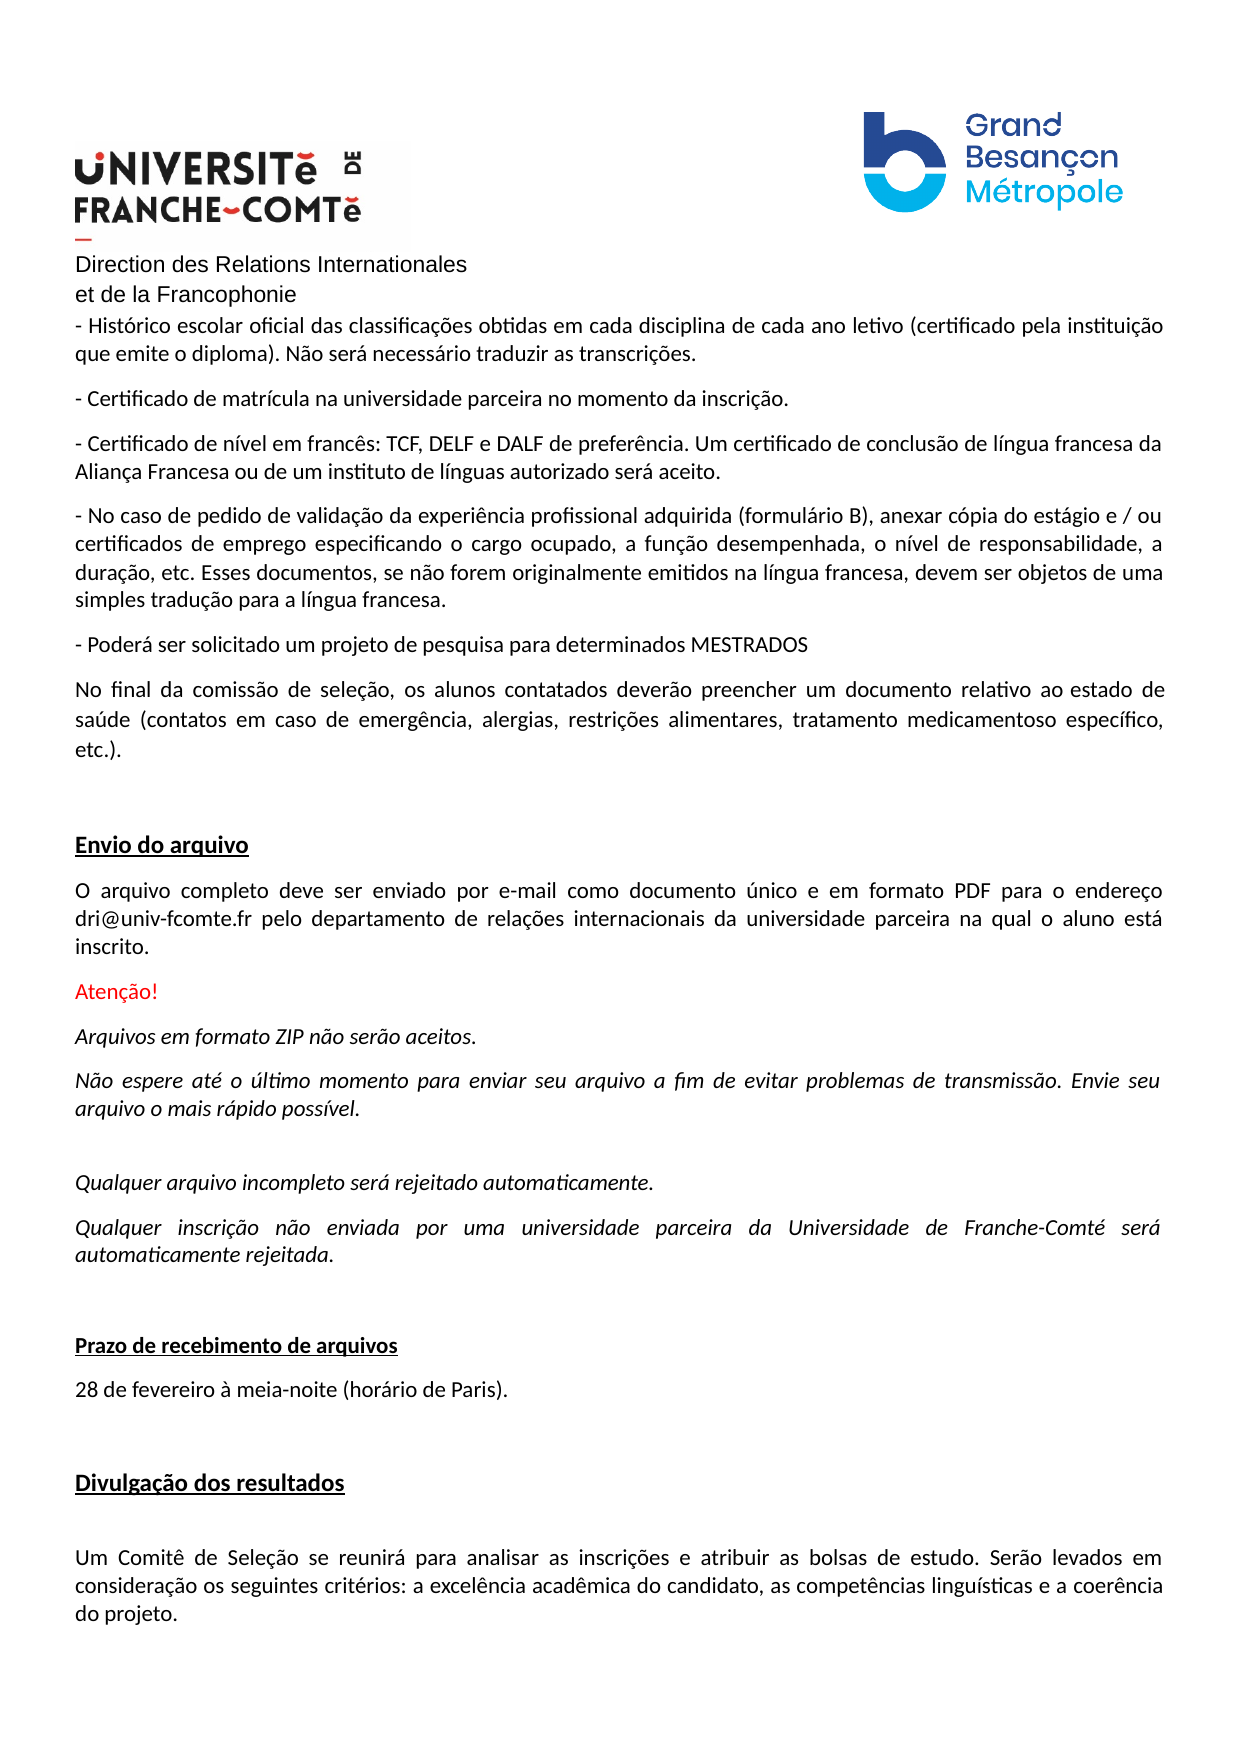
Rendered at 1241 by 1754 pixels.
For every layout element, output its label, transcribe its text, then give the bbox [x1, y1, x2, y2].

text Prazo de recebimento de arquivos [75, 1331, 1165, 1359]
picture [825, 73, 1161, 251]
text - No caso de pedido de validação da experiência profissional adquirida (formulário B), anexar cópia do estágio e / ou certificados de emprego especificando o cargo ocupado, a função desempenhada, o nível de responsabilidade, a duração, etc. Esses documentos, se não forem originalmente emitidos na língua francesa, devem ser objetos de uma simples tradução para a língua francesa. [75, 502, 1165, 614]
text - Poderá ser solicitado um projeto de pesquisa para determinados MESTRADOS [75, 630, 1165, 658]
text Qualquer arquivo incompleto será rejeitado automaticamente. [75, 1168, 1165, 1196]
text O arquivo completo deve ser enviado por e-mail como documento único e em formato PDF para o endereço dri@univ-fcomte.fr pelo departamento de relações internacionais da universidade parceira na qual o aluno está inscrito. [75, 876, 1165, 960]
picture [75, 141, 412, 252]
text Qualquer inscrição não enviada por uma universidade parceira da Universidade de Franche-Comté será automaticamente rejeitada. [75, 1213, 1165, 1269]
text Atenção! [75, 977, 1165, 1005]
text No final da comissão de seleção, os alunos contatados deverão preencher um documento relativo ao estado de saúde (contatos em caso de emergência, alergias, restrições alimentares, tratamento medicamentoso específico, etc.). [75, 675, 1165, 763]
text - Certificado de matrícula na universidade parceira no momento da inscrição. [75, 384, 1165, 412]
text 28 de fevereiro à meia-noite (horário de Paris). [75, 1375, 1165, 1403]
text - Certificado de nível em francês: TCF, DELF e DALF de preferência. Um certificado de conclusão de língua francesa da Aliança Francesa ou de um instituto de línguas autorizado será aceito. [75, 429, 1165, 485]
text Arquivos em formato ZIP não serão aceitos. [75, 1022, 1165, 1050]
text Um Comitê de Seleção se reunirá para analisar as inscrições e atribuir as bolsas de estudo. Serão levados em consideração os seguintes critérios: a excelência acadêmica do candidato, as competências linguísticas e a coerência do projeto. [75, 1543, 1165, 1627]
text - Histórico escolar oficial das classificações obtidas em cada disciplina de cada ano letivo (certificado pela instituição que emite o diploma). Não será necessário traduzir as transcrições. [75, 311, 1165, 367]
text Não espere até o último momento para enviar seu arquivo a fim de evitar problemas de transmissão. Envie seu arquivo o mais rápido possível. [75, 1066, 1165, 1122]
text Divulgação dos resultados [75, 1467, 1165, 1497]
text Envio do arquivo [75, 829, 1165, 860]
